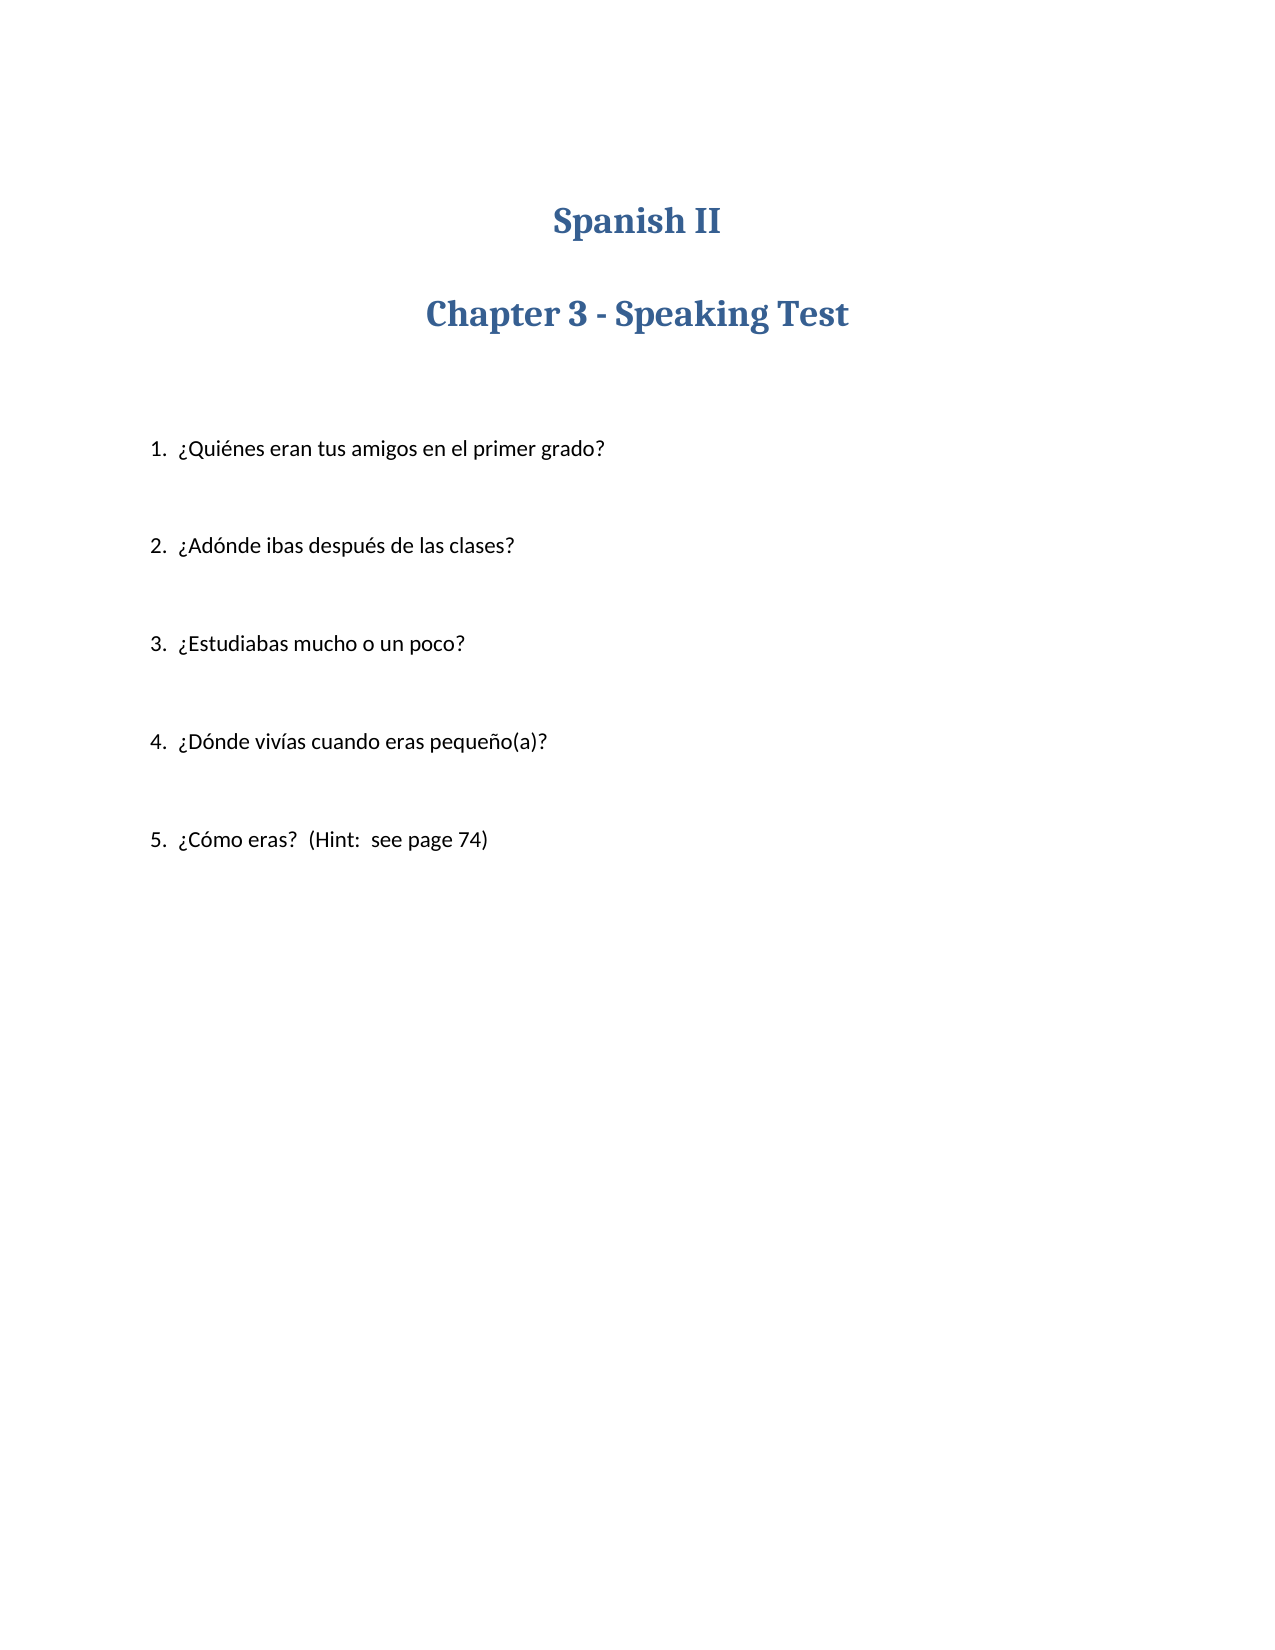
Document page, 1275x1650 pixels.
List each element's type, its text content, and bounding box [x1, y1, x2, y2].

subtitle Chapter 3 - Speaking Test [150, 293, 1125, 336]
text 4. ¿Dónde vivías cuando eras pequeño(a)? [150, 727, 1125, 755]
text 5. ¿Cómo eras? (Hint: see page 74) [150, 825, 1125, 853]
subtitle Spanish II [150, 200, 1125, 243]
text 2. ¿Adónde ibas después de las clases? [150, 532, 1125, 560]
text 3. ¿Estudiabas mucho o un poco? [150, 629, 1125, 657]
text 1. ¿Quiénes eran tus amigos en el primer grado? [150, 434, 1125, 462]
